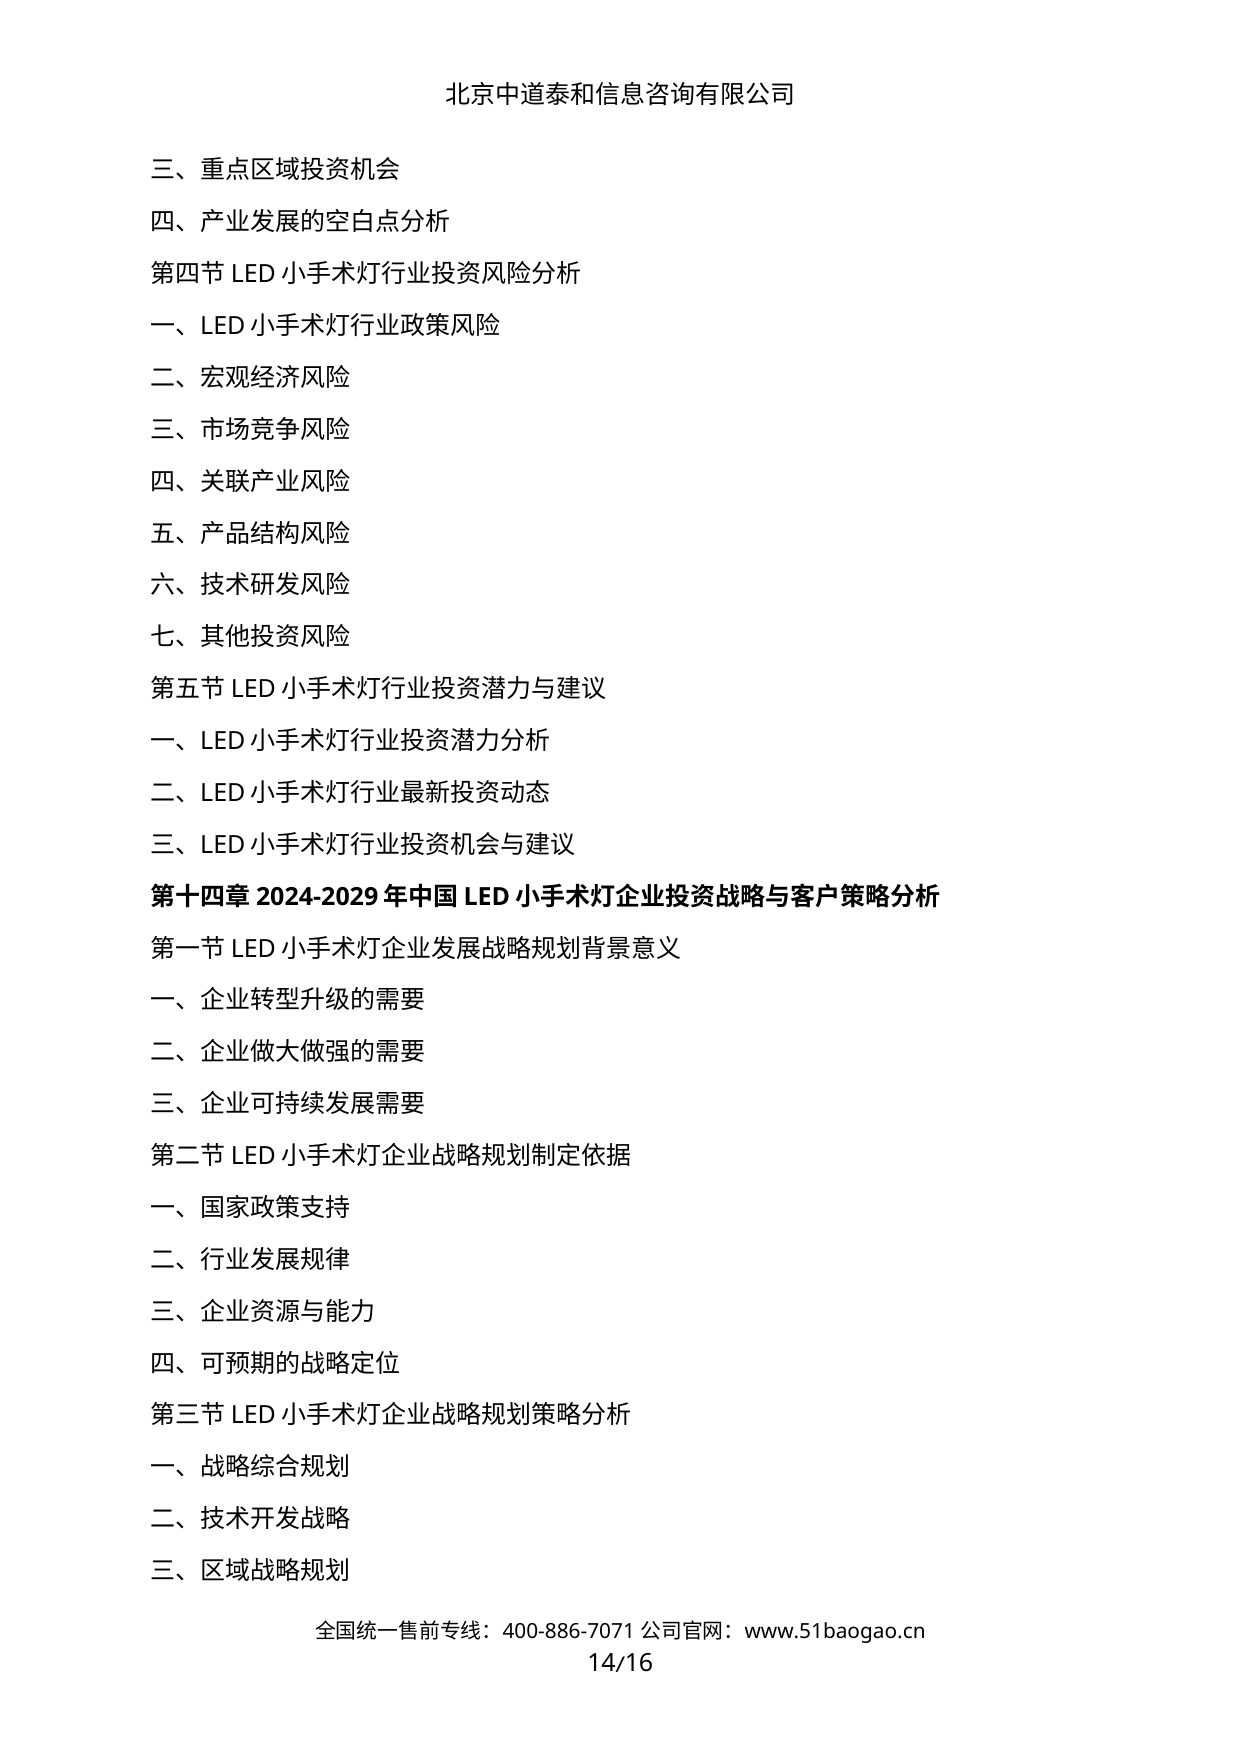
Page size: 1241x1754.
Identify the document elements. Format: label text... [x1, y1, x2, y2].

text 三、LED小手术灯行业投资机会与建议 [150, 824, 1090, 861]
text 一、国家政策支持 [150, 1187, 1090, 1224]
text 第二节 LED小手术灯企业战略规划制定依据 [150, 1136, 1090, 1172]
text 三、重点区域投资机会 [150, 150, 1090, 186]
text 一、战略综合规划 [150, 1447, 1090, 1483]
text 六、技术研发风险 [150, 565, 1090, 601]
text 四、关联产业风险 [150, 461, 1090, 497]
text 第一节 LED小手术灯企业发展战略规划背景意义 [150, 928, 1090, 964]
text 三、企业资源与能力 [150, 1291, 1090, 1327]
text 二、宏观经济风险 [150, 357, 1090, 394]
text 二、LED小手术灯行业最新投资动态 [150, 772, 1090, 809]
text 一、企业转型升级的需要 [150, 980, 1090, 1016]
text 第三节 LED小手术灯企业战略规划策略分析 [150, 1395, 1090, 1431]
text 二、技术开发战略 [150, 1499, 1090, 1535]
text 一、LED小手术灯行业政策风险 [150, 306, 1090, 342]
text 三、市场竞争风险 [150, 409, 1090, 446]
text 七、其他投资风险 [150, 617, 1090, 653]
text 五、产品结构风险 [150, 513, 1090, 549]
text 四、可预期的战略定位 [150, 1343, 1090, 1379]
text 三、企业可持续发展需要 [150, 1084, 1090, 1120]
text 四、产业发展的空白点分析 [150, 202, 1090, 238]
text 第五节 LED小手术灯行业投资潜力与建议 [150, 669, 1090, 705]
text 第四节 LED小手术灯行业投资风险分析 [150, 254, 1090, 290]
text 三、区域战略规划 [150, 1551, 1090, 1587]
text 二、企业做大做强的需要 [150, 1032, 1090, 1068]
text 第十四章 2024-2029年中国LED小手术灯企业投资战略与客户策略分析 [150, 876, 1090, 912]
text 二、行业发展规律 [150, 1239, 1090, 1276]
text 一、LED小手术灯行业投资潜力分析 [150, 721, 1090, 757]
